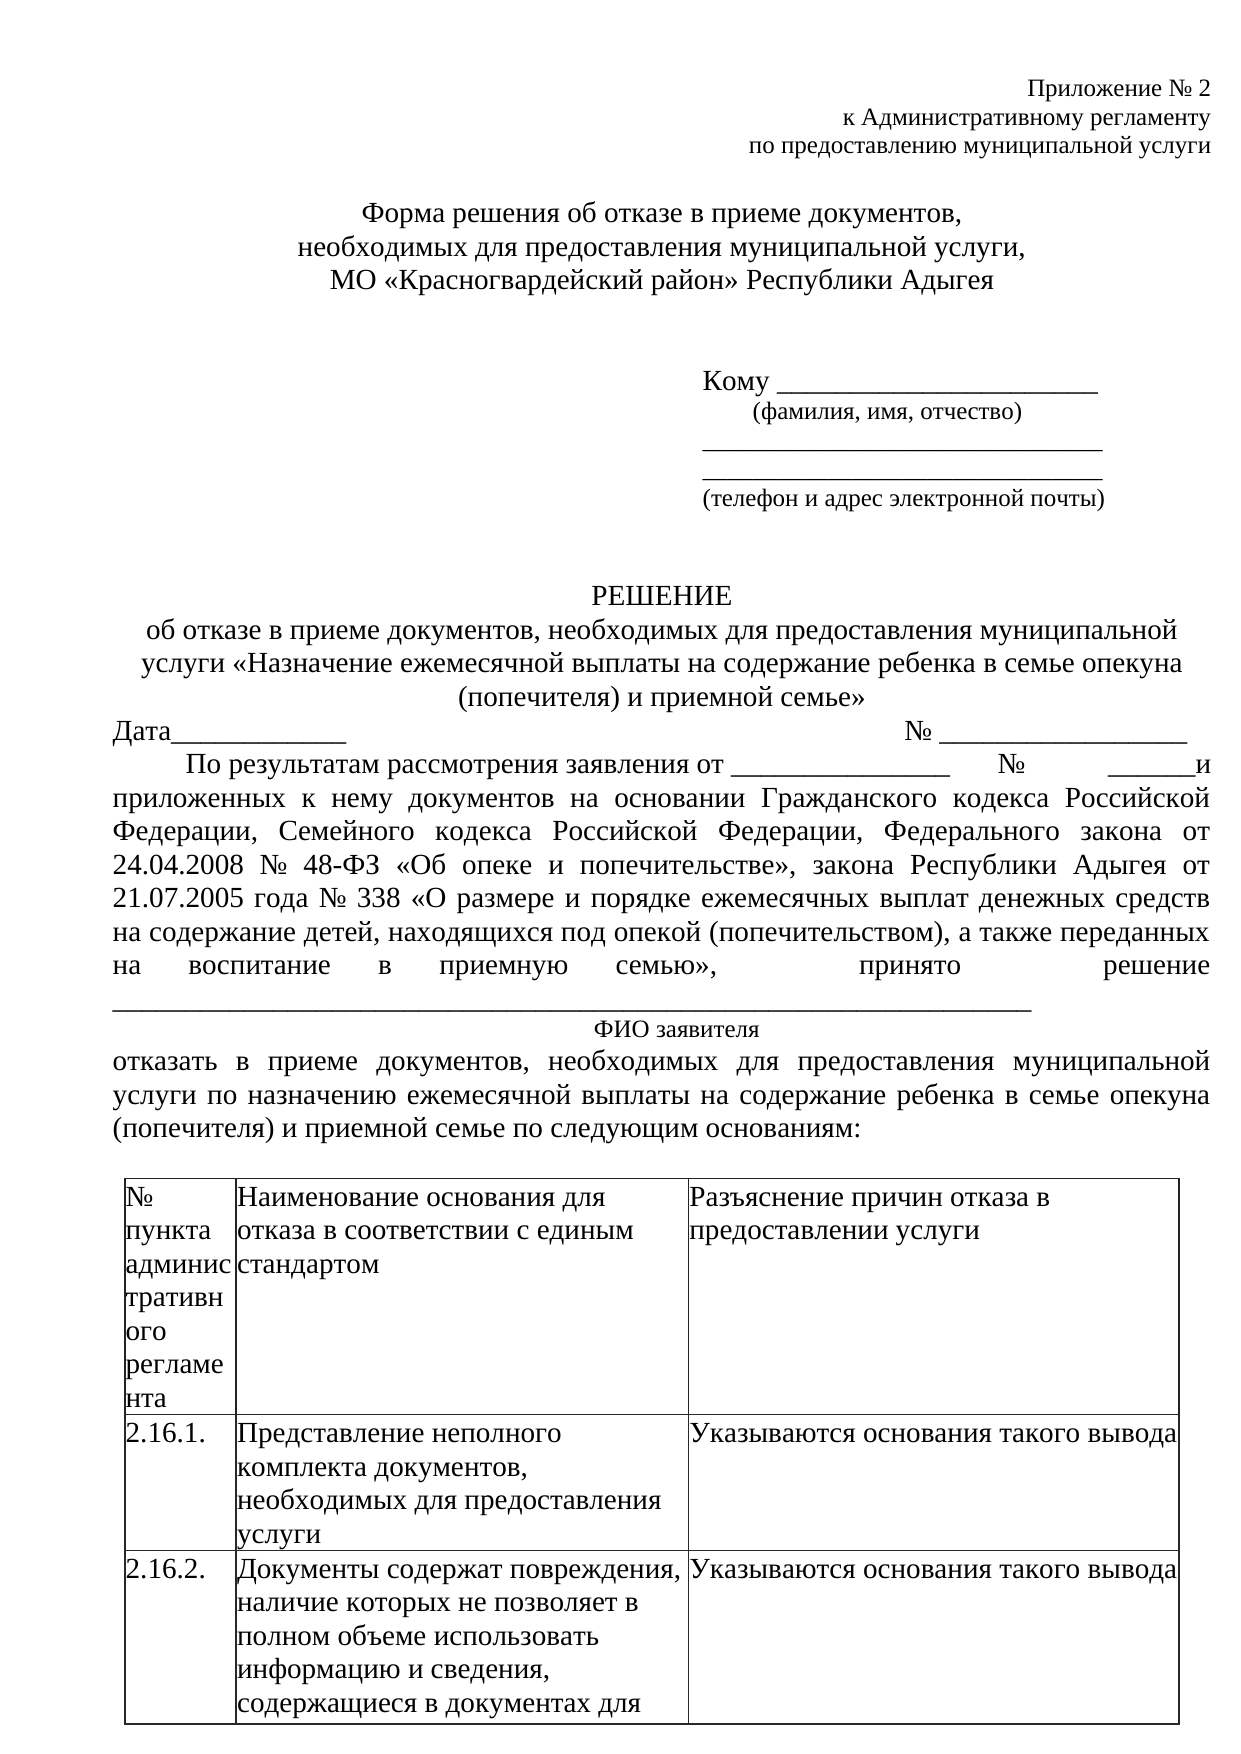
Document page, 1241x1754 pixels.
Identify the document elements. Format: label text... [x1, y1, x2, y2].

table_header Наименование основания для отказа в соответствии с единым стандартом [237, 1179, 688, 1414]
text МО «Красногвардейский район» Республики Адыгея [112, 262, 1211, 296]
text РЕШЕНИЕ [112, 578, 1211, 612]
table_cell Представление неполного комплекта документов, необходимых для предоставления услуги [237, 1415, 688, 1549]
table_cell 2.16.1. [126, 1415, 235, 1549]
text ________________________________ [702, 425, 1211, 454]
table_header Разъяснение причин отказа в предоставлении услуги [689, 1179, 1178, 1414]
text Кому ______________________ [702, 363, 1211, 396]
text к Административному регламенту [526, 102, 1211, 130]
table_cell Указываются основания такого вывода [689, 1415, 1178, 1549]
text (фамилия, имя, отчество) [702, 396, 1211, 425]
text об отказе в приеме документов, необходимых для предоставления муниципальной услуги «Назначение ежемесячной выплаты на содержание ребенка в семье опекуна (попечителя) и приемной семье» [112, 612, 1211, 713]
text По результатам рассмотрения заявления от _______________ № ______и приложенных к нему документов на основании Гражданского кодекса Российской Федерации, Семейного кодекса Российской Федерации, Федерального закона от 24.04.2008 № 48-ФЗ «Об опеке и попечительстве», закона Республики Адыгея от 21.07.2005 года № 338 «О размере и порядке ежемесячных выплат денежных средств на содержание детей, находящихся под опекой (попечительством), а также переданных на воспитание в приемную семью», принято решение _______________________________________________________________ [112, 746, 1211, 1014]
text ________________________________ [702, 454, 1211, 483]
text Форма решения об отказе в приеме документов, [112, 195, 1211, 229]
text по предоставлению муниципальной услуги [526, 130, 1211, 159]
text Дата____________ № _________________ [112, 713, 1211, 746]
text отказать в приеме документов, необходимых для предоставления муниципальной услуги по назначению ежемесячной выплаты на содержание ребенка в семье опекуна (попечителя) и приемной семье по следующим основаниям: [112, 1043, 1211, 1144]
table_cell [689, 1551, 1178, 1723]
text Приложение № 2 [112, 73, 1211, 102]
table_cell 2.16.2. [126, 1551, 235, 1723]
text (телефон и адрес электронной почты) [702, 483, 1211, 511]
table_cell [237, 1551, 688, 1723]
text ФИО заявителя [112, 1014, 1211, 1043]
text необходимых для предоставления муниципальной услуги, [112, 229, 1211, 262]
table_header № пункта административного регламента [126, 1179, 235, 1414]
